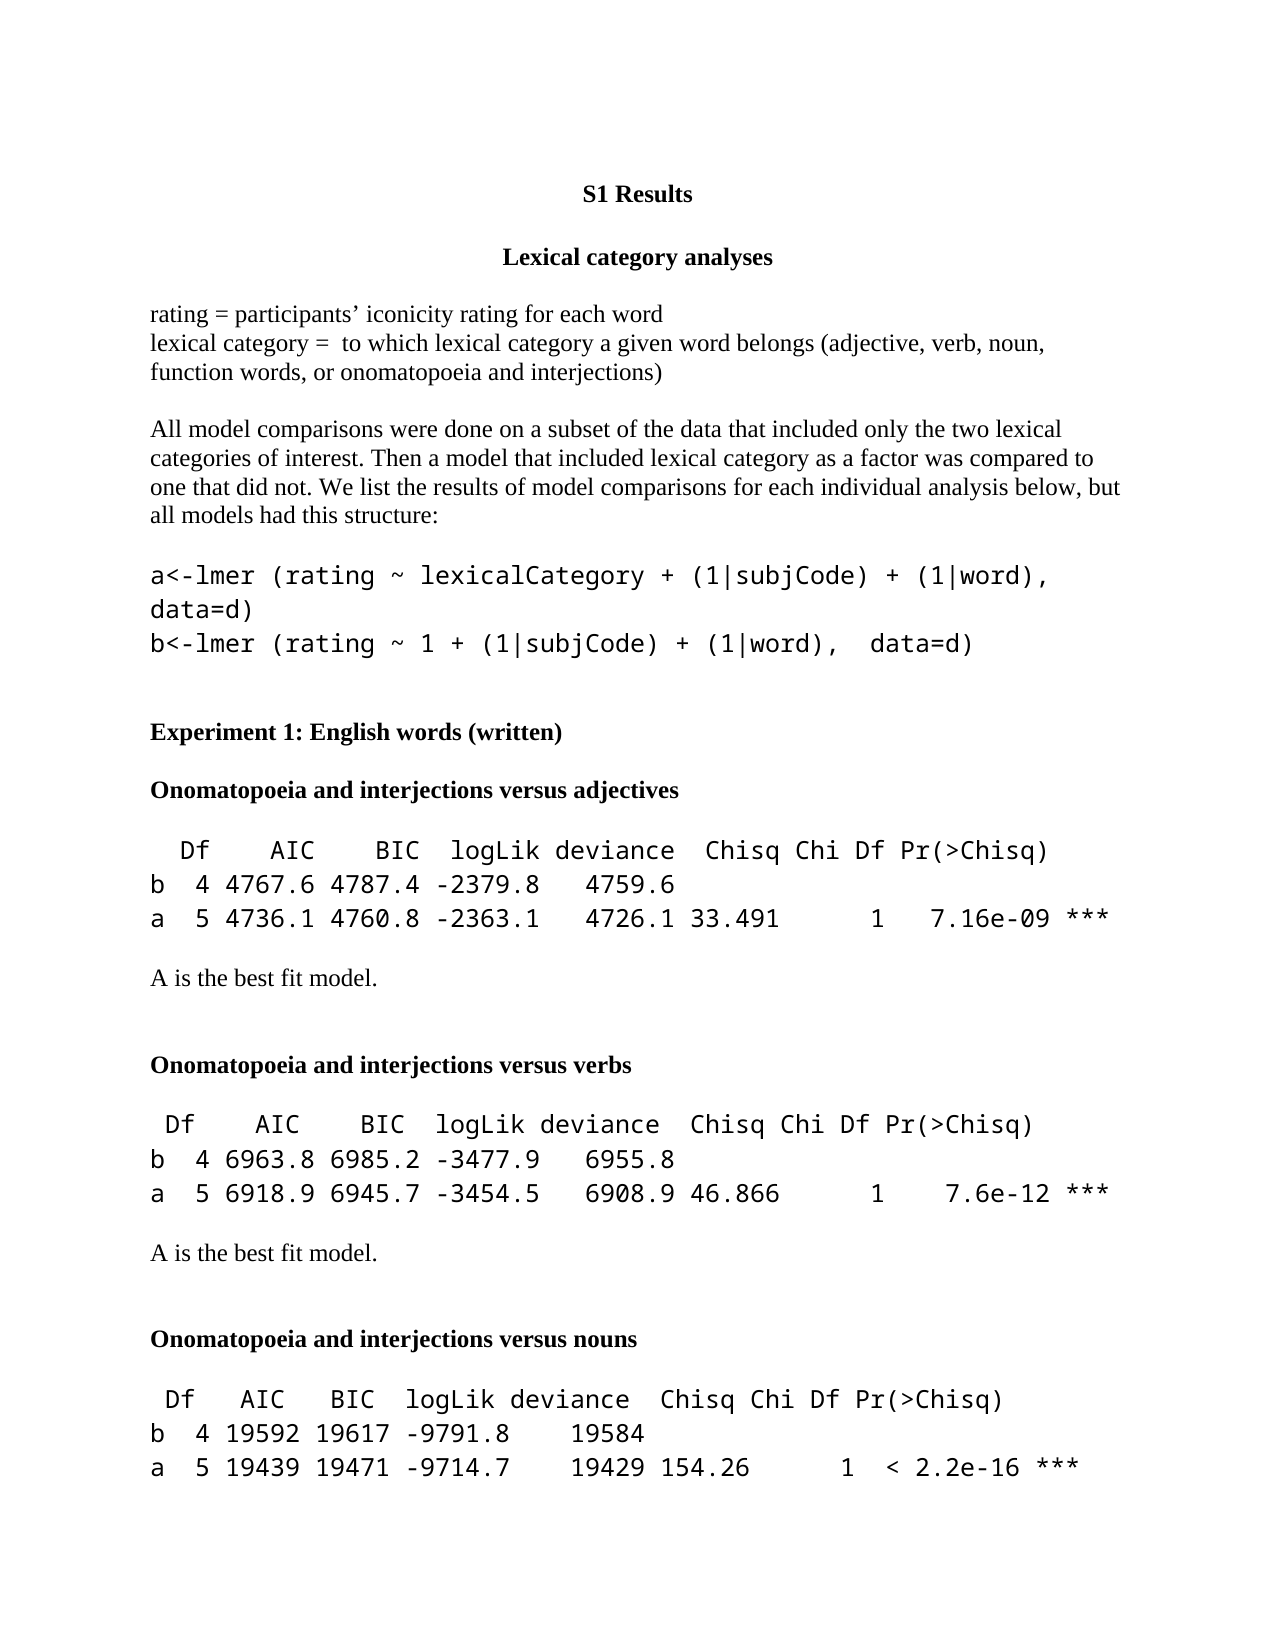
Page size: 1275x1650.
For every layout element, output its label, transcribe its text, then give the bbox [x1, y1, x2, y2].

text a<-lmer (rating ~ lexicalCategory + (1|subjCode) + (1|word), data=d) [150, 558, 1125, 626]
text b 4 19592 19617 -9791.8 19584 [150, 1416, 1125, 1450]
text Onomatopoeia and interjections versus verbs [150, 1050, 1125, 1078]
text Lexical category analyses [150, 242, 1125, 270]
text Onomatopoeia and interjections versus nouns [150, 1324, 1125, 1353]
text a 5 4736.1 4760.8 -2363.1 4726.1 33.491 1 7.16e-09 *** [150, 901, 1125, 935]
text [150, 1382, 1125, 1416]
text b 4 6963.8 6985.2 -3477.9 6955.8 [150, 1141, 1125, 1175]
text Df AIC BIC logLik deviance Chisq Chi Df Pr(>Chisq) [150, 1107, 1125, 1141]
text All model comparisons were done on a subset of the data that included only the two lexical categories of interest. Then a model that included lexical category as a factor was compared to one that did not. We list the results of model comparisons for each individual analysis below, but all models had this structure: [150, 414, 1125, 529]
text a 5 6918.9 6945.7 -3454.5 6908.9 46.866 1 7.6e-12 *** [150, 1175, 1125, 1209]
text S1 Results [150, 179, 1125, 207]
text Df AIC BIC logLik deviance Chisq Chi Df Pr(>Chisq) [150, 832, 1125, 867]
text b 4 4767.6 4787.4 -2379.8 4759.6 [150, 867, 1125, 901]
text b<-lmer (rating ~ 1 + (1|subjCode) + (1|word), data=d) [150, 626, 1125, 660]
text Experiment 1: English words (written) [150, 717, 1125, 746]
text A is the best fit model. [150, 963, 1125, 992]
text lexical category = to which lexical category a given word belongs (adjective, verb, noun, function words, or onomatopoeia and interjections) [150, 328, 1125, 385]
text Onomatopoeia and interjections versus adjectives [150, 775, 1125, 804]
text a 5 19439 19471 -9714.7 19429 154.26 1 < 2.2e-16 *** [150, 1450, 1125, 1484]
text rating = participants’ iconicity rating for each word [150, 299, 1125, 328]
text A is the best fit model. [150, 1238, 1125, 1267]
